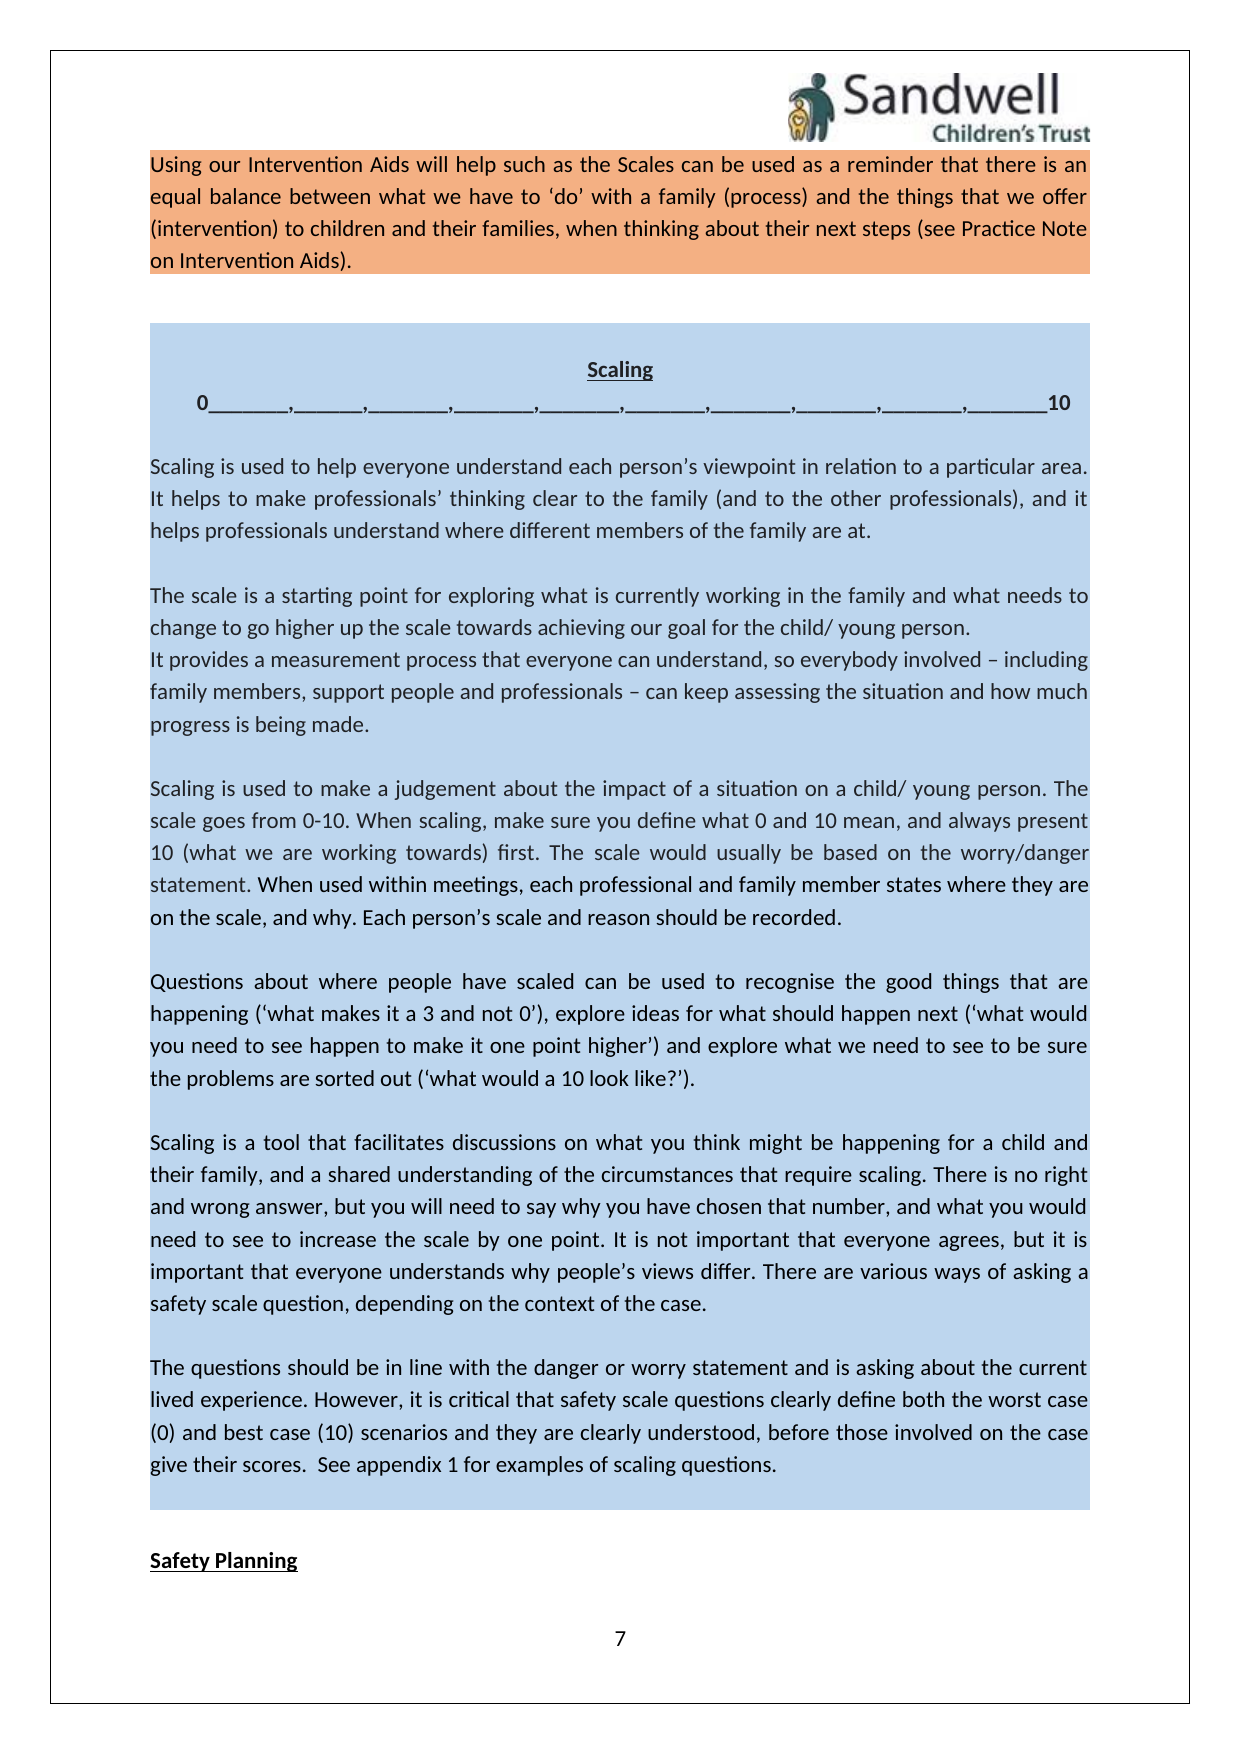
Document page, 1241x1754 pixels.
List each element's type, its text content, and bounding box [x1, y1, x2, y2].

text Scaling is used to make a judgement about the impact of a situation on a child/ young person. The scale goes from 0-10. When scaling, make sure you define what 0 and 10 mean, and always present 10 (what we are working towards) first. The scale would usually be based on the worry/danger statement. When used within meetings, each professional and family member states where they are on the scale, and why. Each person’s scale and reason should be recorded. [150, 774, 1090, 931]
text It provides a measurement process that everyone can understand, so everybody involved – including family members, support people and professionals – can keep assessing the situation and how much progress is being made. [150, 645, 1090, 738]
text Using our Intervention Aids will help such as the Scales can be used as a reminder that there is an equal balance between what we have to ‘do’ with a family (process) and the things that we offer (intervention) to children and their families, when thinking about their next steps (see Practice Note on Intervention Aids). [150, 150, 1090, 274]
text 0_______,______,_______,_______,_______,_______,_______,_______,_______,_______10 [150, 388, 1090, 416]
text Safety Planning [150, 1547, 1090, 1574]
picture [788, 73, 1091, 142]
text Questions about where people have scaled can be used to recognise the good things that are happening (‘what makes it a 3 and not 0’), explore ideas for what should happen next (‘what would you need to see happen to make it one point higher’) and explore what we need to see to be sure the problems are sorted out (‘what would a 10 look like?’). [150, 967, 1090, 1092]
text Scaling [150, 356, 1090, 384]
text Scaling is a tool that facilitates discussions on what you think might be happening for a child and their family, and a shared understanding of the circumstances that require scaling. There is no right and wrong answer, but you will need to say why you have chosen that number, and what you would need to see to increase the scale by one point. It is not important that everyone agrees, but it is important that everyone understands why people’s views differ. There are various ways of asking a safety scale question, depending on the context of the case. [150, 1128, 1090, 1317]
text Scaling is used to help everyone understand each person’s viewpoint in relation to a particular area. It helps to make professionals’ thinking clear to the family (and to the other professionals), and it helps professionals understand where different members of the family are at. [150, 452, 1090, 544]
text The scale is a starting point for exploring what is currently working in the family and what needs to change to go higher up the scale towards achieving our goal for the child/ young person. [150, 581, 1090, 641]
text The questions should be in line with the danger or worry statement and is asking about the current lived experience. However, it is critical that safety scale questions clearly define both the worst case (0) and best case (10) scenarios and they are clearly understood, before those involved on the case give their scores. See appendix 1 for examples of scaling questions. [150, 1353, 1090, 1478]
